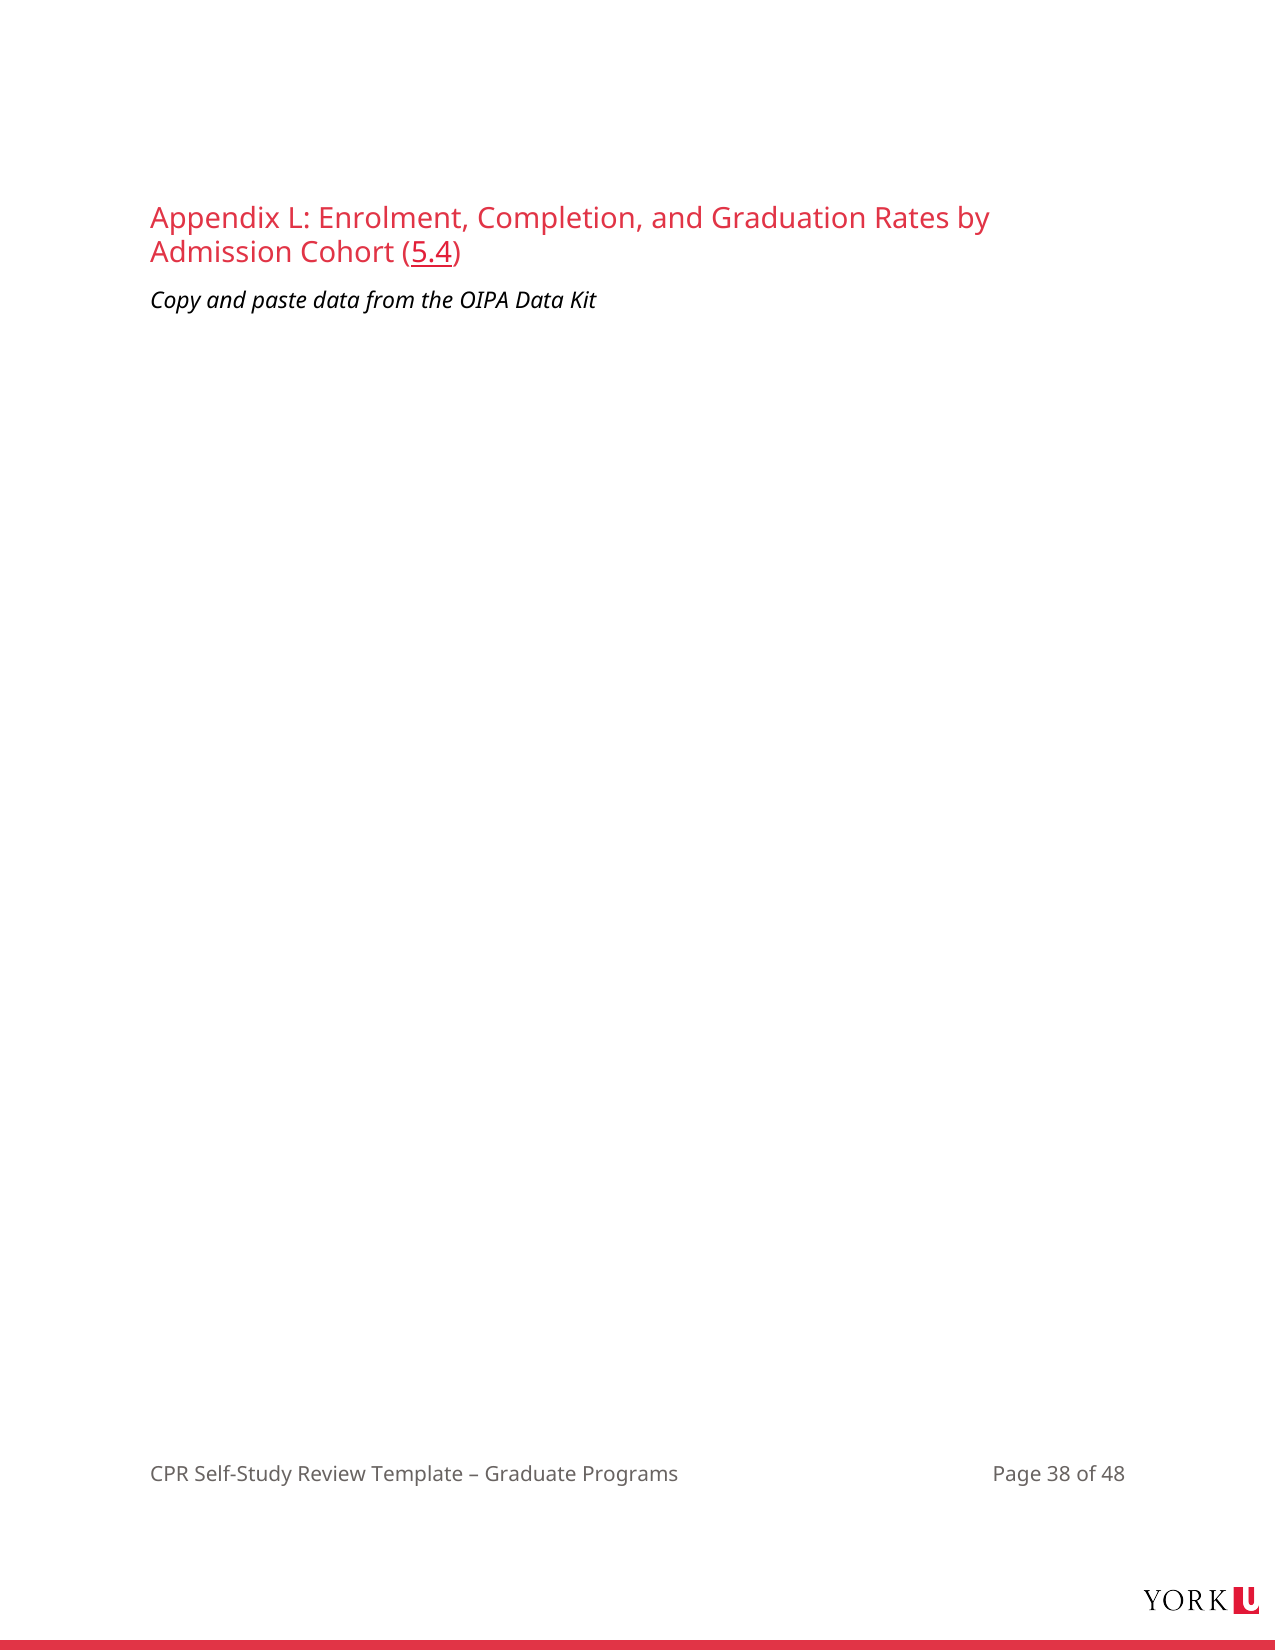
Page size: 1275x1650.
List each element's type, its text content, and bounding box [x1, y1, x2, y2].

picture [1143, 1587, 1259, 1614]
text Copy and paste data from the OIPA Data Kit [150, 284, 1125, 315]
subtitle Appendix L: Enrolment, Completion, and Graduation Rates by Admission Cohort (5.4) [150, 200, 1125, 271]
